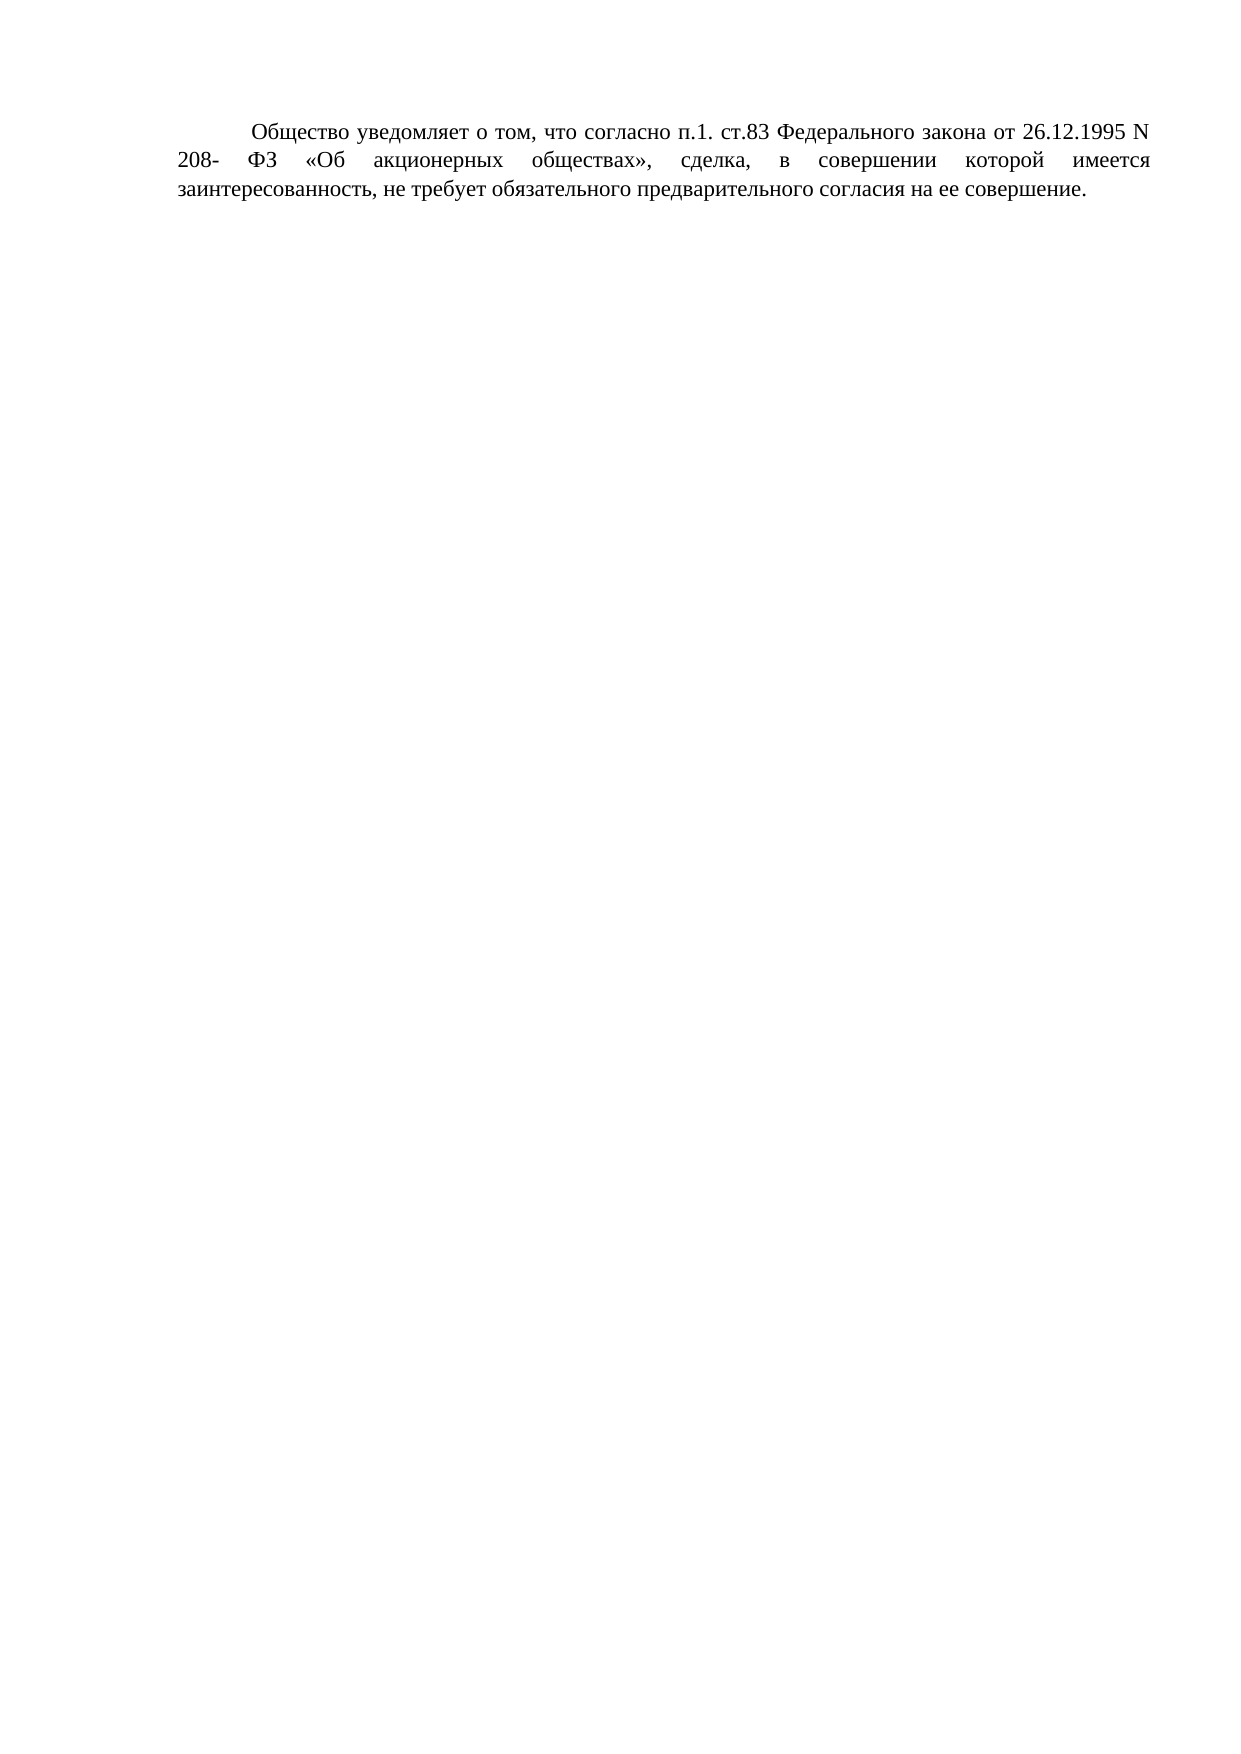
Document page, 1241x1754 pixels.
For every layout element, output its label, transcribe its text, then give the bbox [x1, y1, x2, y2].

text Общество уведомляет о том, что согласно п.1. ст.83 Федерального закона от 26.12.1995 N 208- ФЗ «Об акционерных обществах», сделка, в совершении которой имеется заинтересованность, не требует обязательного предварительного согласия на ее совершение. [177, 118, 1152, 201]
